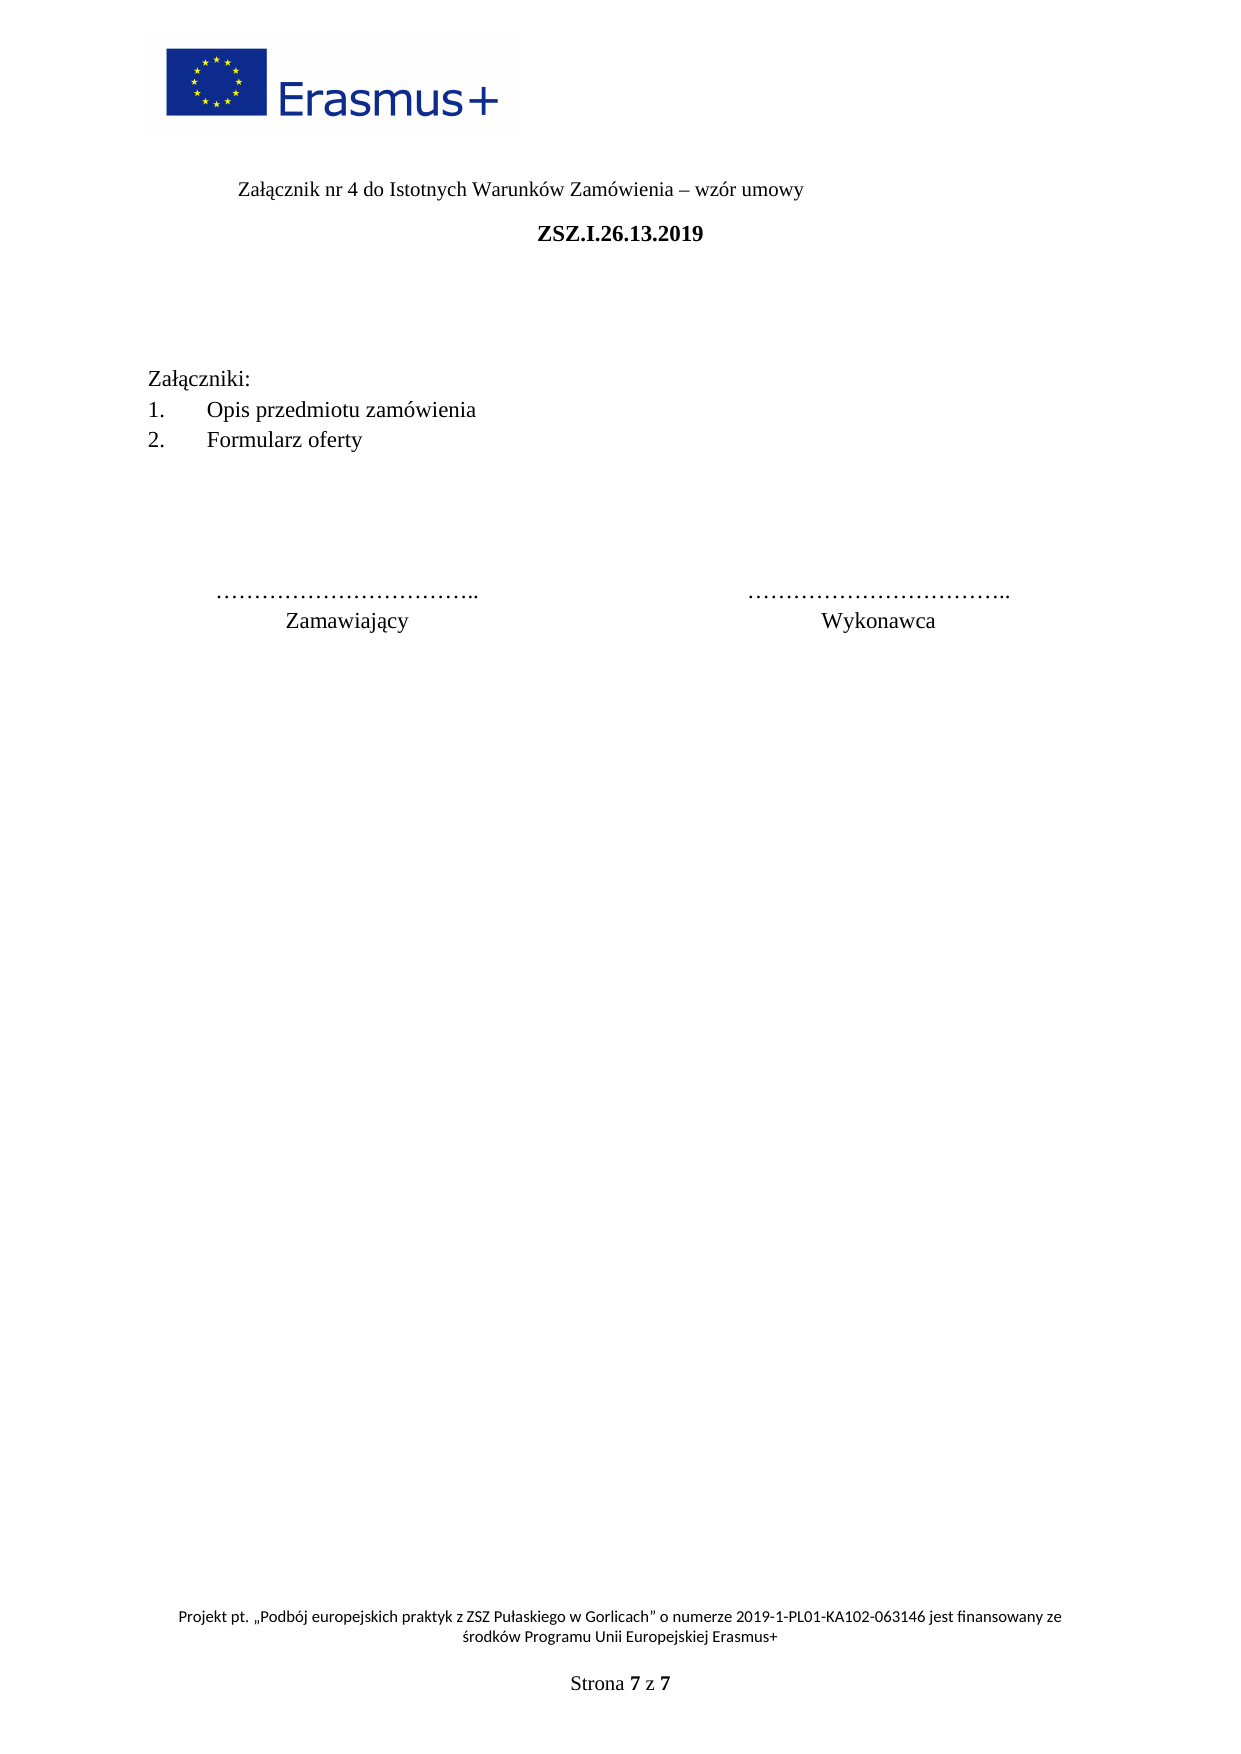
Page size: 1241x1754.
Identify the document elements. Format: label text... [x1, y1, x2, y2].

list Opis przedmiotu zamówienia [148, 396, 1093, 422]
table_cell Wykonawca [605, 607, 1152, 637]
table_header …………………………….. [605, 577, 1152, 607]
list Formularz oferty [148, 426, 1093, 452]
table_header …………………………….. [89, 577, 605, 607]
picture [147, 29, 517, 135]
table_cell Zamawiający [89, 607, 605, 637]
text Załączniki: [148, 365, 1093, 392]
